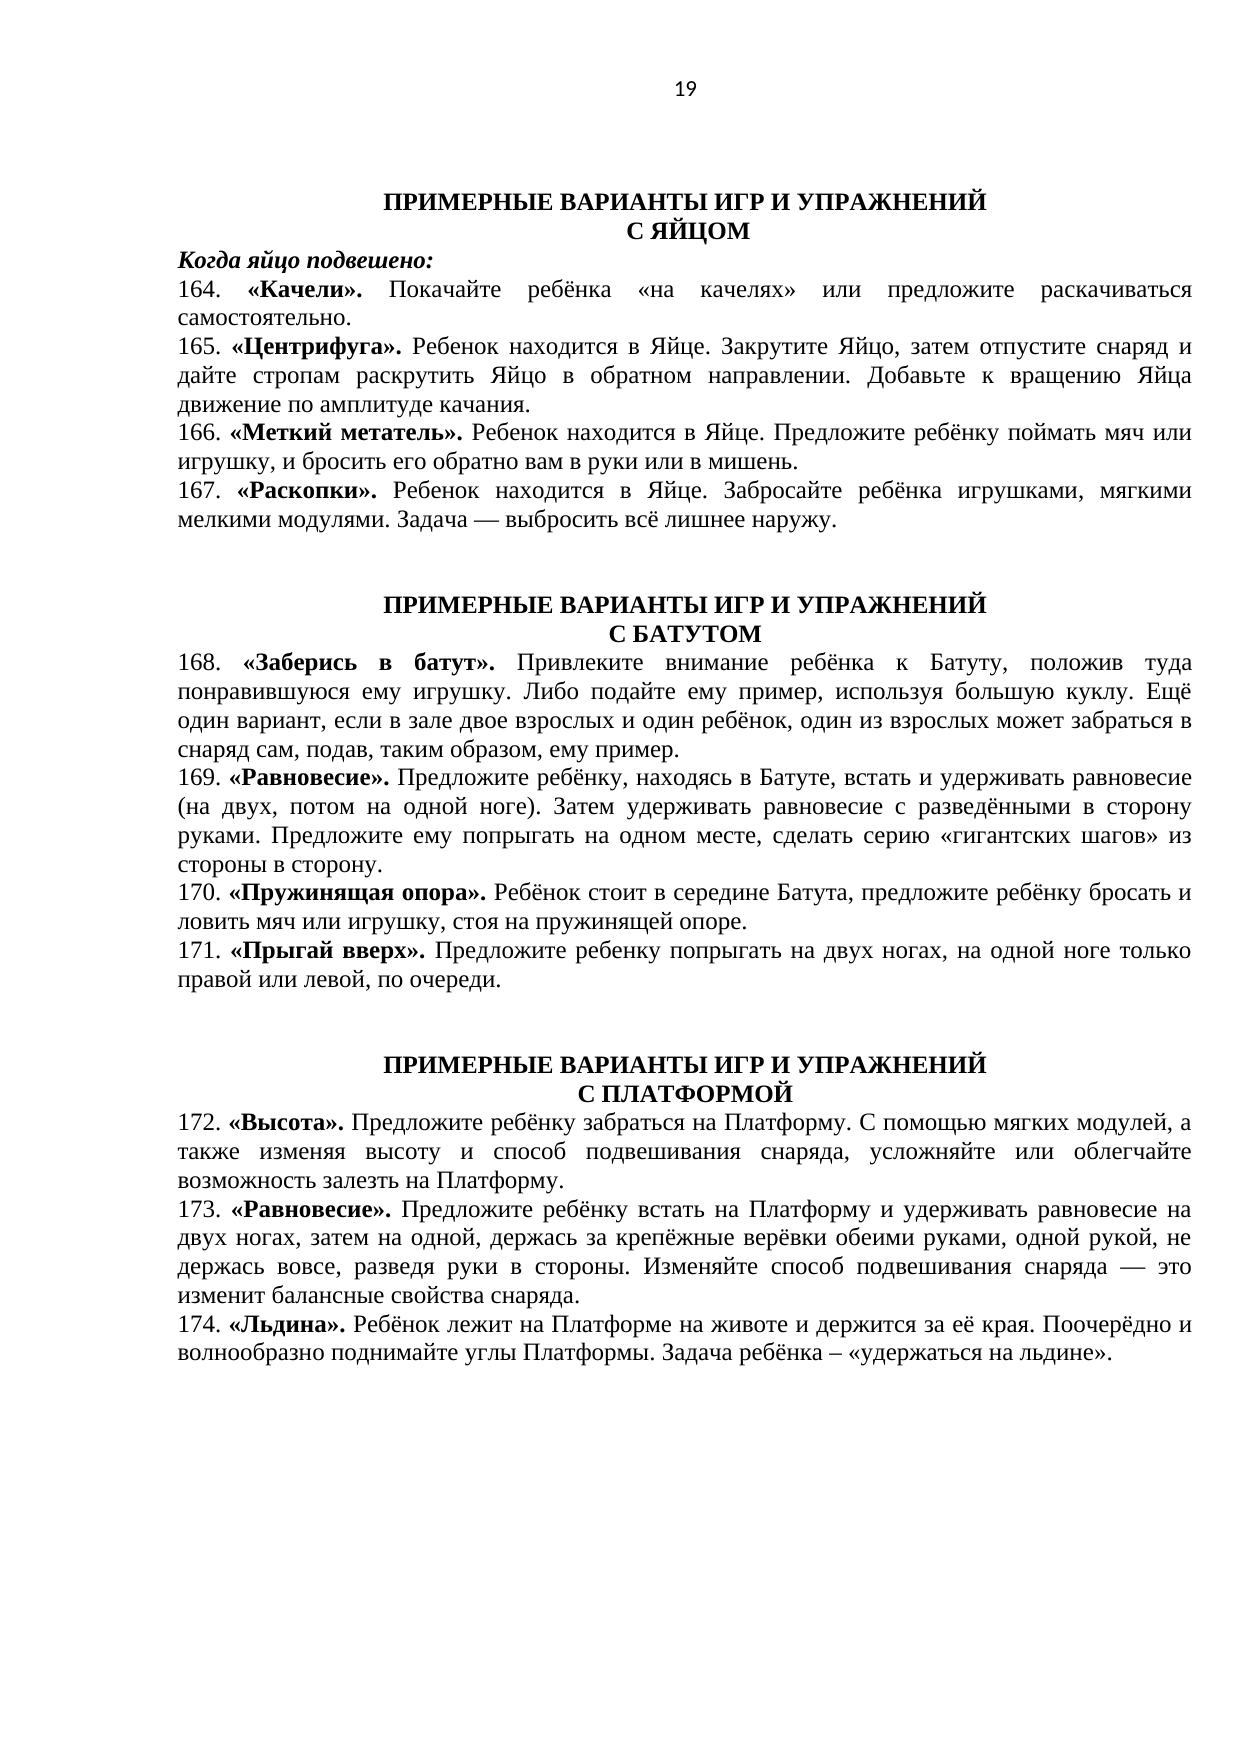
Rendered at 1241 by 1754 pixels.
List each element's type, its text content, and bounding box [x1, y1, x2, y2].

subtitle ПРИМЕРНЫЕ ВАРИАНТЫ ИГР И УПРАЖНЕНИЙ [177, 1050, 1193, 1079]
text 171. «Прыгай вверх». Предложите ребенку попрыгать на двух ногах, на одной ноге только правой или левой, по очереди. [177, 935, 1193, 992]
subtitle 172. «Высота». Предложите ребёнку забраться на Платформу. С помощью мягких модулей, а также изменяя высоту и способ подвешивания снаряда, усложняйте или облегчайте возможность залезть на Платформу. [177, 1107, 1193, 1194]
text 165. «Центрифуга». Ребенок находится в Яйце. Закрутите Яйцо, затем отпустите снаряд и дайте стропам раскрутить Яйцо в обратном направлении. Добавьте к вращению Яйца движение по амплитуде качания. [177, 331, 1193, 417]
text 174. «Льдина». Ребёнок лежит на Платформе на животе и держится за её края. Поочерёдно и волнообразно поднимайте углы Платформы. Задача ребёнка – «удержаться на льдине». [177, 1309, 1193, 1366]
text 166. «Меткий метатель». Ребенок находится в Яйце. Предложите ребёнку поймать мяч или игрушку, и бросить его обратно вам в руки или в мишень. [177, 417, 1193, 475]
subtitle С ПЛАТФОРМОЙ [177, 1079, 1193, 1107]
subtitle 173. «Равновесие». Предложите ребёнку встать на Платформу и удерживать равновесие на двух ногах, затем на одной, держась за крепёжные верёвки обеими руками, одной рукой, не держась вовсе, разведя руки в стороны. Изменяйте способ подвешивания снаряда — это изменит балансные свойства снаряда. [177, 1194, 1193, 1309]
subtitle Когда яйцо подвешено: [177, 245, 1193, 274]
subtitle ПРИМЕРНЫЕ ВАРИАНТЫ ИГР И УПРАЖНЕНИЙ [177, 590, 1193, 619]
subtitle 168. «Заберись в батут». Привлеките внимание ребёнка к Батуту, положив туда понравившуюся ему игрушку. Либо подайте ему пример, используя большую куклу. Ещё один вариант, если в зале двое взрослых и один ребёнок, один из взрослых может забраться в снаряд сам, подав, таким образом, ему пример. [177, 647, 1193, 762]
subtitle С БАТУТОМ [177, 619, 1193, 647]
subtitle 167. «Раскопки». Ребенок находится в Яйце. Забросайте ребёнка игрушками, мягкими мелкими модулями. Задача — выбросить всё лишнее наружу. [177, 475, 1193, 532]
subtitle С ЯЙЦОМ [177, 216, 1193, 245]
subtitle ПРИМЕРНЫЕ ВАРИАНТЫ ИГР И УПРАЖНЕНИЙ [177, 187, 1193, 216]
subtitle 170. «Пружинящая опора». Ребёнок стоит в середине Батута, предложите ребёнку бросать и ловить мяч или игрушку, стоя на пружинящей опоре. [177, 877, 1193, 935]
subtitle 169. «Равновесие». Предложите ребёнку, находясь в Батуте, встать и удерживать равновесие (на двух, потом на одной ноге). Затем удерживать равновесие с разведёнными в сторону руками. Предложите ему попрыгать на одном месте, сделать серию «гигантских шагов» из стороны в сторону. [177, 762, 1193, 877]
text 164. «Качели». Покачайте ребёнка «на качелях» или предложите раскачиваться самостоятельно. [177, 274, 1193, 331]
